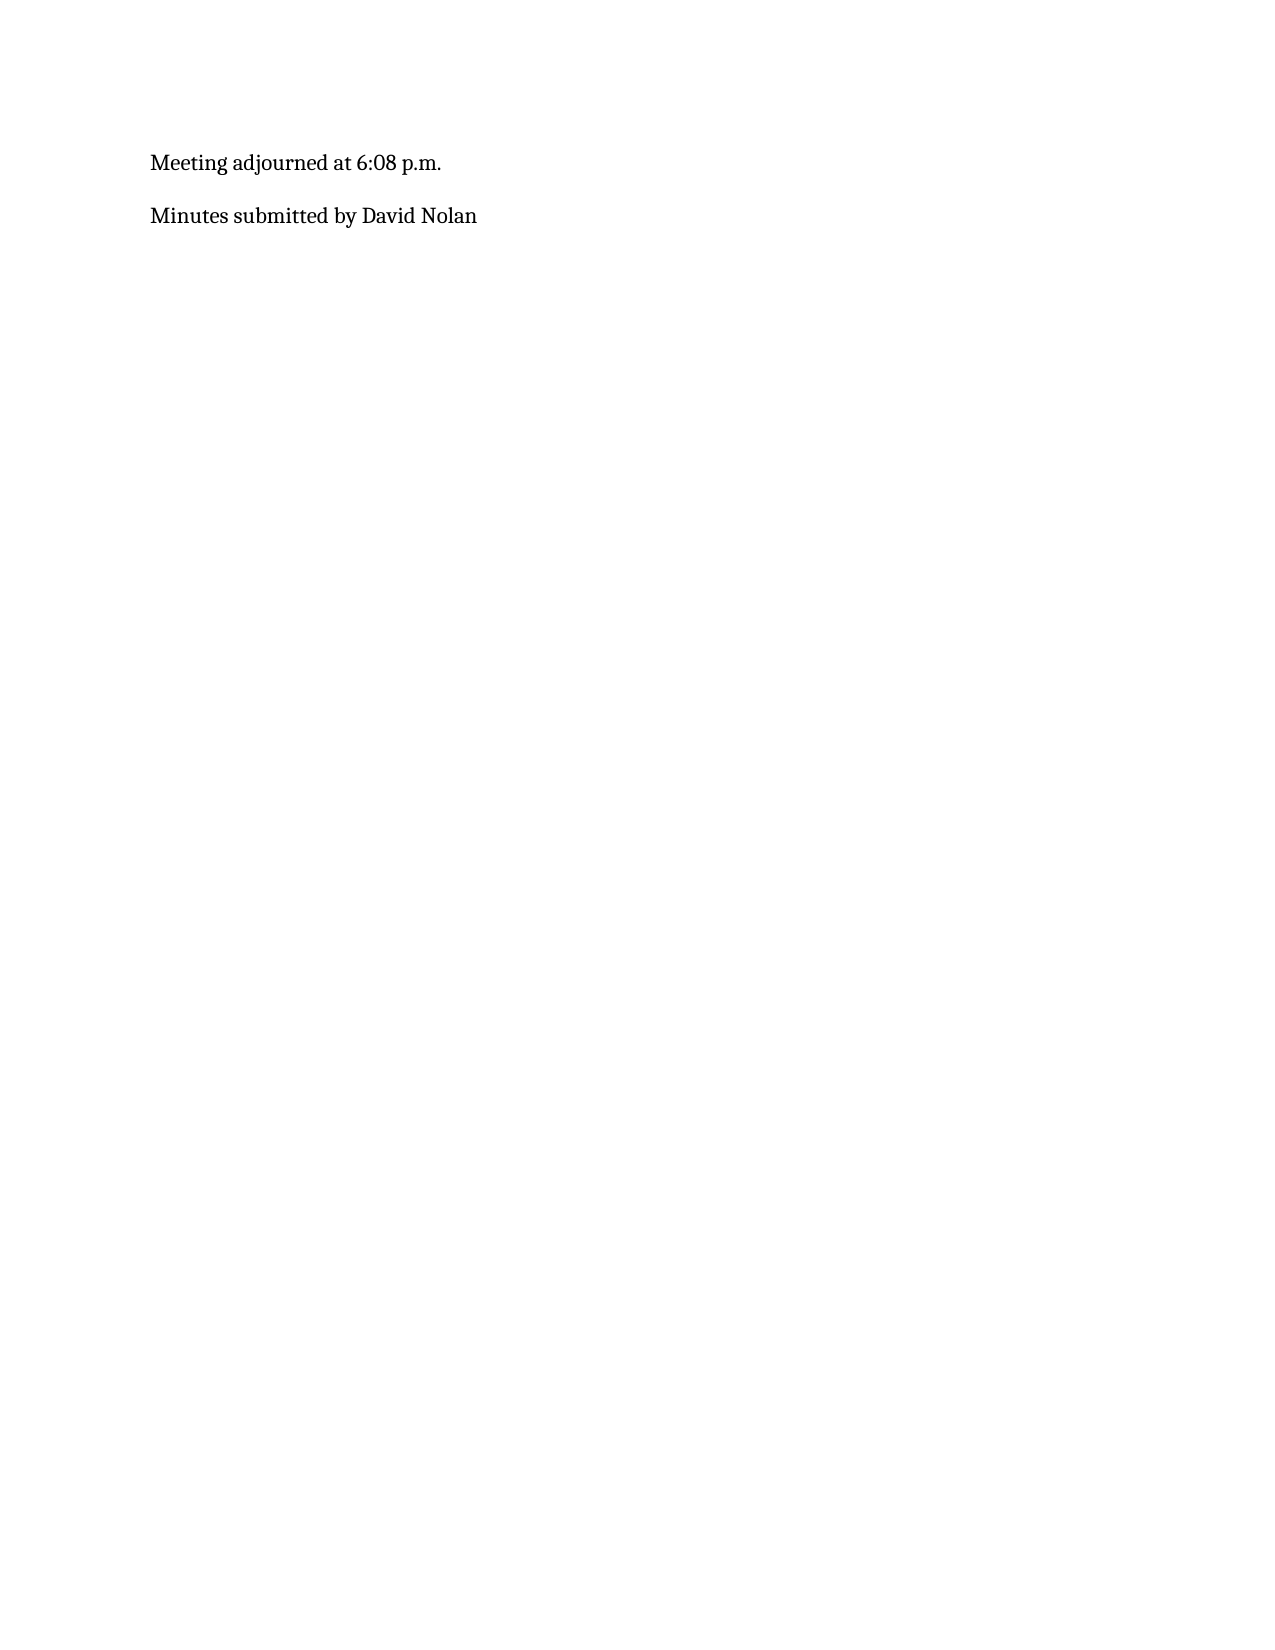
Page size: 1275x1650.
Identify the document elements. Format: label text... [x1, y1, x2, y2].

text Minutes submitted by David Nolan [150, 203, 1125, 229]
text Meeting adjourned at 6:08 p.m. [150, 150, 1125, 176]
